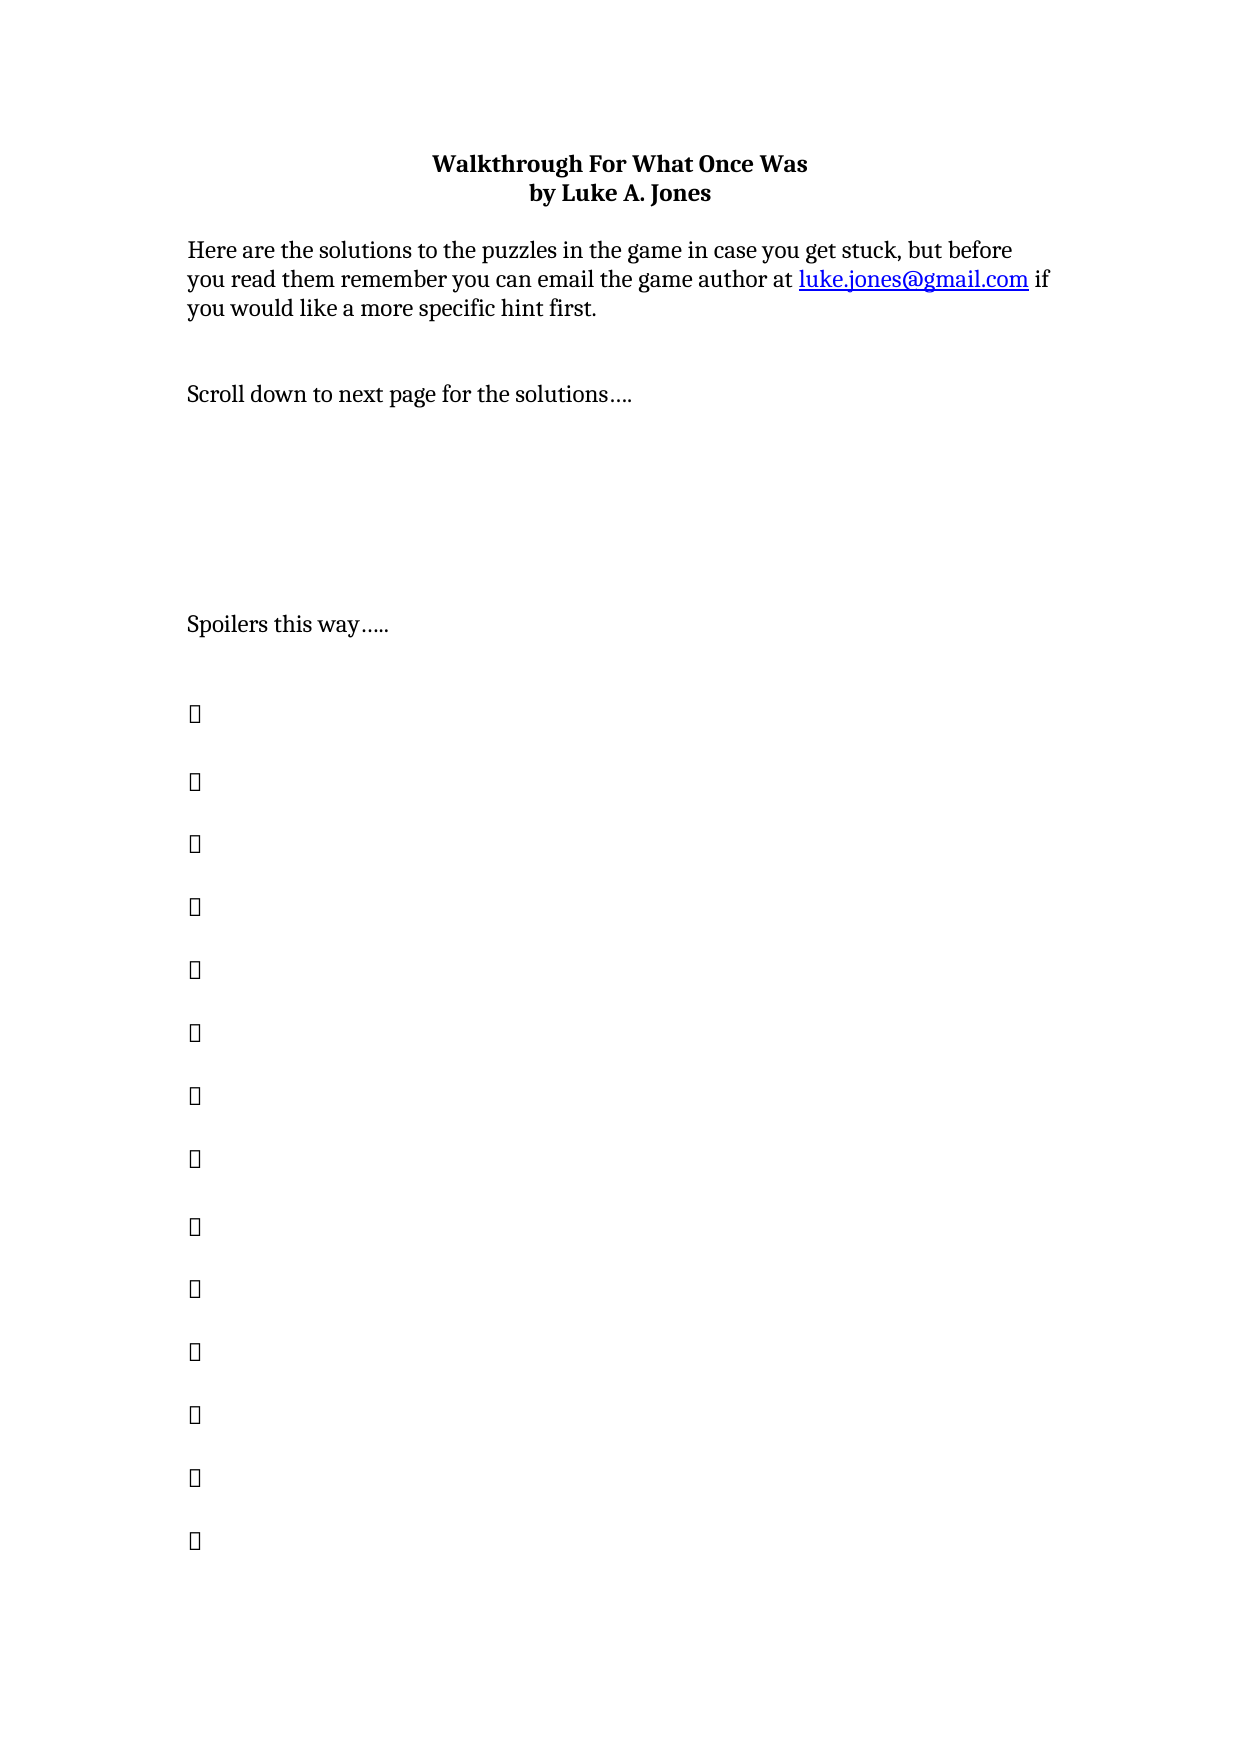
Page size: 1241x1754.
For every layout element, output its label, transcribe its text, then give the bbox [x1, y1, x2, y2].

text  [187, 1335, 1053, 1369]
text  [187, 696, 1053, 730]
text  [187, 764, 1053, 798]
text Spoilers this way….. [187, 610, 1053, 639]
text  [187, 1209, 1053, 1243]
text  [187, 1016, 1053, 1050]
text  [187, 827, 1053, 861]
text  [187, 1078, 1053, 1112]
text Walkthrough For What Once Was [187, 150, 1053, 179]
text  [187, 1398, 1053, 1432]
text  [187, 1141, 1053, 1175]
text Here are the solutions to the puzzles in the game in case you get stuck, but before you read them remember you can email the game author at luke.jones@gmail.com if you would like a more specific hint first. [187, 236, 1053, 322]
text  [187, 1272, 1053, 1306]
text  [187, 1461, 1053, 1495]
text Scroll down to next page for the solutions…. [187, 380, 1053, 409]
text  [187, 1523, 1053, 1557]
text  [187, 890, 1053, 924]
text  [187, 953, 1053, 987]
text by Luke A. Jones [187, 179, 1053, 207]
